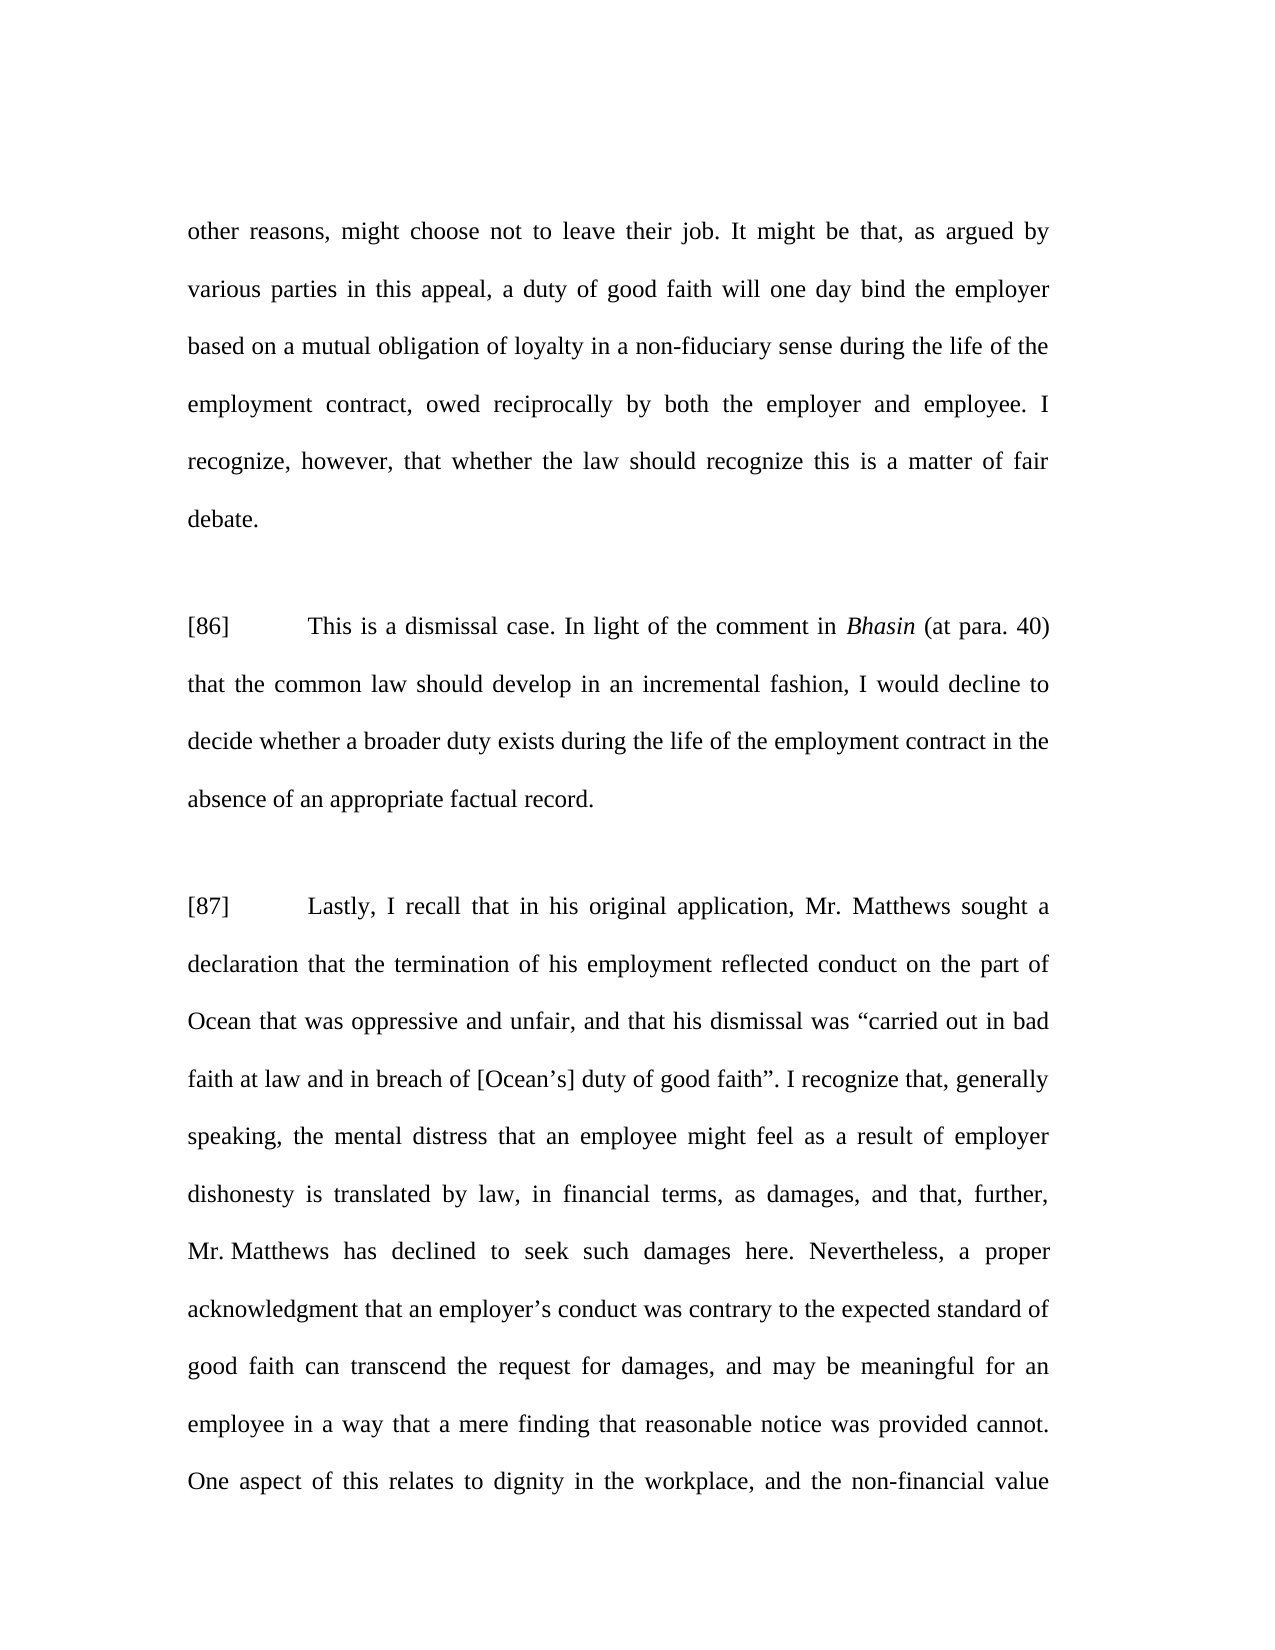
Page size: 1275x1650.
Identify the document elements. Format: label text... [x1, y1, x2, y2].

text This is a dismissal case. In light of the comment in Bhasin (at para. 40) that the common law should develop in an incremental fashion, I would decline to decide whether a broader duty exists during the life of the employment contract in the absence of an appropriate factual record. [187, 611, 1050, 813]
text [187, 891, 1050, 1495]
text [187, 216, 1050, 533]
